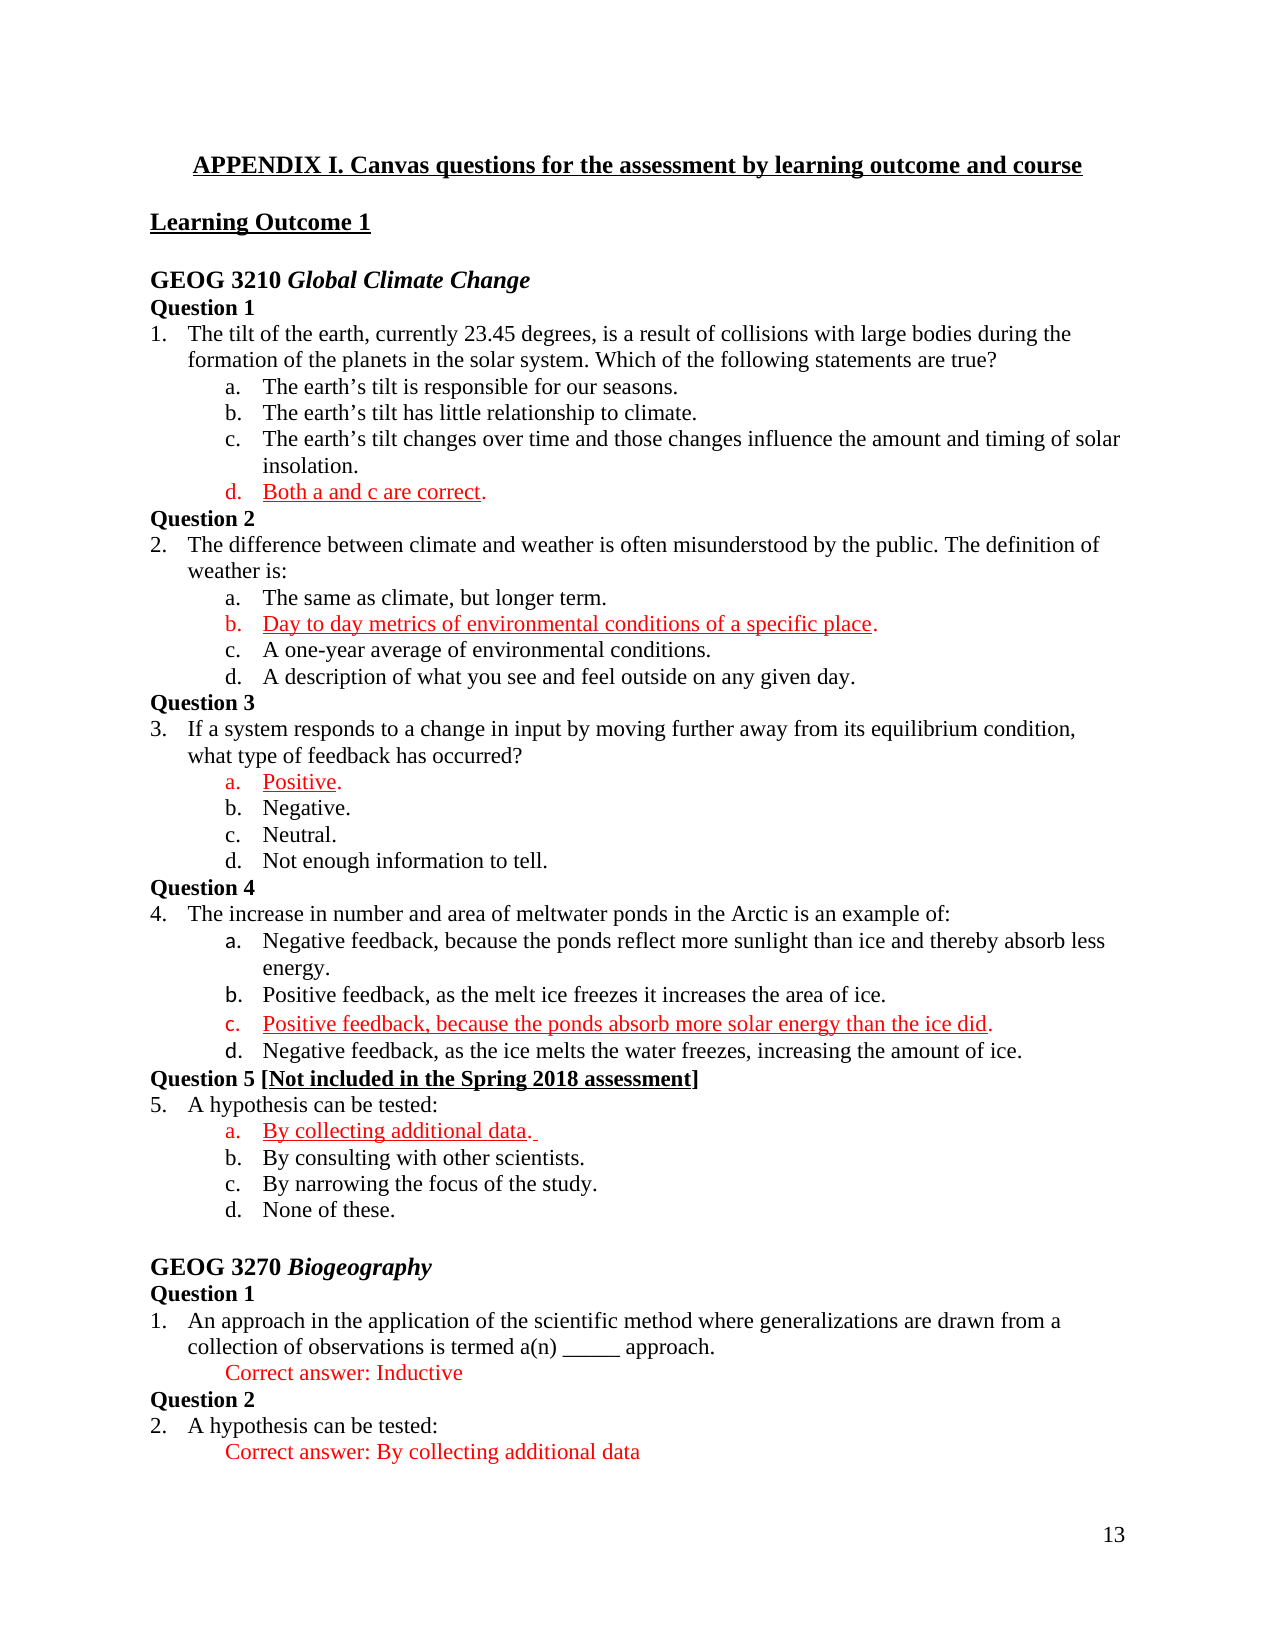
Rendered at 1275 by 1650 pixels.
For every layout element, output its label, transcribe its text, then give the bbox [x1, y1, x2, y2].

text Question 3 [150, 689, 1125, 715]
list Not enough information to tell. [225, 847, 1125, 873]
text Correct answer: By collecting additional data [150, 1438, 1125, 1465]
list If a system responds to a change in input by moving further away from its equilibrium condition, what type of feedback has occurred? [150, 715, 1125, 768]
list Negative feedback, because the ponds reflect more sunlight than ice and thereby absorb less energy. [225, 926, 1125, 981]
text Question 1 [150, 1280, 1125, 1307]
list An approach in the application of the scientific method where generalizations are drawn from a collection of observations is termed a(n) _____ approach. [150, 1307, 1125, 1359]
text Question 5 [Not included in the Spring 2018 assessment] [150, 1065, 1125, 1091]
text APPENDIX I. Canvas questions for the assessment by learning outcome and course [150, 150, 1125, 179]
list Both a and c are correct. [225, 478, 1125, 504]
text Question 1 [150, 294, 1125, 320]
list The same as climate, but longer term. [225, 584, 1125, 610]
list The increase in number and area of meltwater ponds in the Arctic is an example of: [150, 900, 1125, 926]
list None of these. [225, 1196, 1125, 1223]
list Positive feedback, because the ponds absorb more solar energy than the ice did. [225, 1009, 1125, 1037]
text Learning Outcome 1 [150, 207, 1125, 236]
list A description of what you see and feel outside on any given day. [225, 663, 1125, 689]
list Negative feedback, as the ice melts the water freezes, increasing the amount of ice. [225, 1037, 1125, 1065]
list The difference between climate and weather is often misunderstood by the public. The definition of weather is: [150, 531, 1125, 584]
list By narrowing the focus of the study. [225, 1170, 1125, 1196]
text GEOG 3270 Biogeography [150, 1252, 1125, 1280]
list Neutral. [225, 821, 1125, 847]
list A hypothesis can be tested: [150, 1091, 1125, 1117]
text Question 2 [150, 1386, 1125, 1412]
list By collecting additional data. [225, 1117, 1125, 1144]
list The earth’s tilt is responsible for our seasons. [225, 373, 1125, 399]
text Question 2 [150, 504, 1125, 531]
list Negative. [225, 794, 1125, 821]
text Correct answer: Inductive [150, 1359, 1125, 1386]
list A hypothesis can be tested: [150, 1412, 1125, 1438]
list The earth’s tilt has little relationship to climate. [225, 399, 1125, 426]
list Positive feedback, as the melt ice freezes it increases the area of ice. [225, 981, 1125, 1009]
list A one-year average of environmental conditions. [225, 636, 1125, 663]
list The tilt of the earth, currently 23.45 degrees, is a result of collisions with large bodies during the formation of the planets in the solar system. Which of the following statements are true? [150, 320, 1125, 373]
list By consulting with other scientists. [225, 1144, 1125, 1170]
text GEOG 3210 Global Climate Change [150, 265, 1125, 294]
list Day to day metrics of environmental conditions of a specific place. [225, 610, 1125, 636]
list Positive. [225, 768, 1125, 794]
list The earth’s tilt changes over time and those changes influence the amount and timing of solar insolation. [225, 426, 1125, 478]
text Question 4 [150, 873, 1125, 900]
